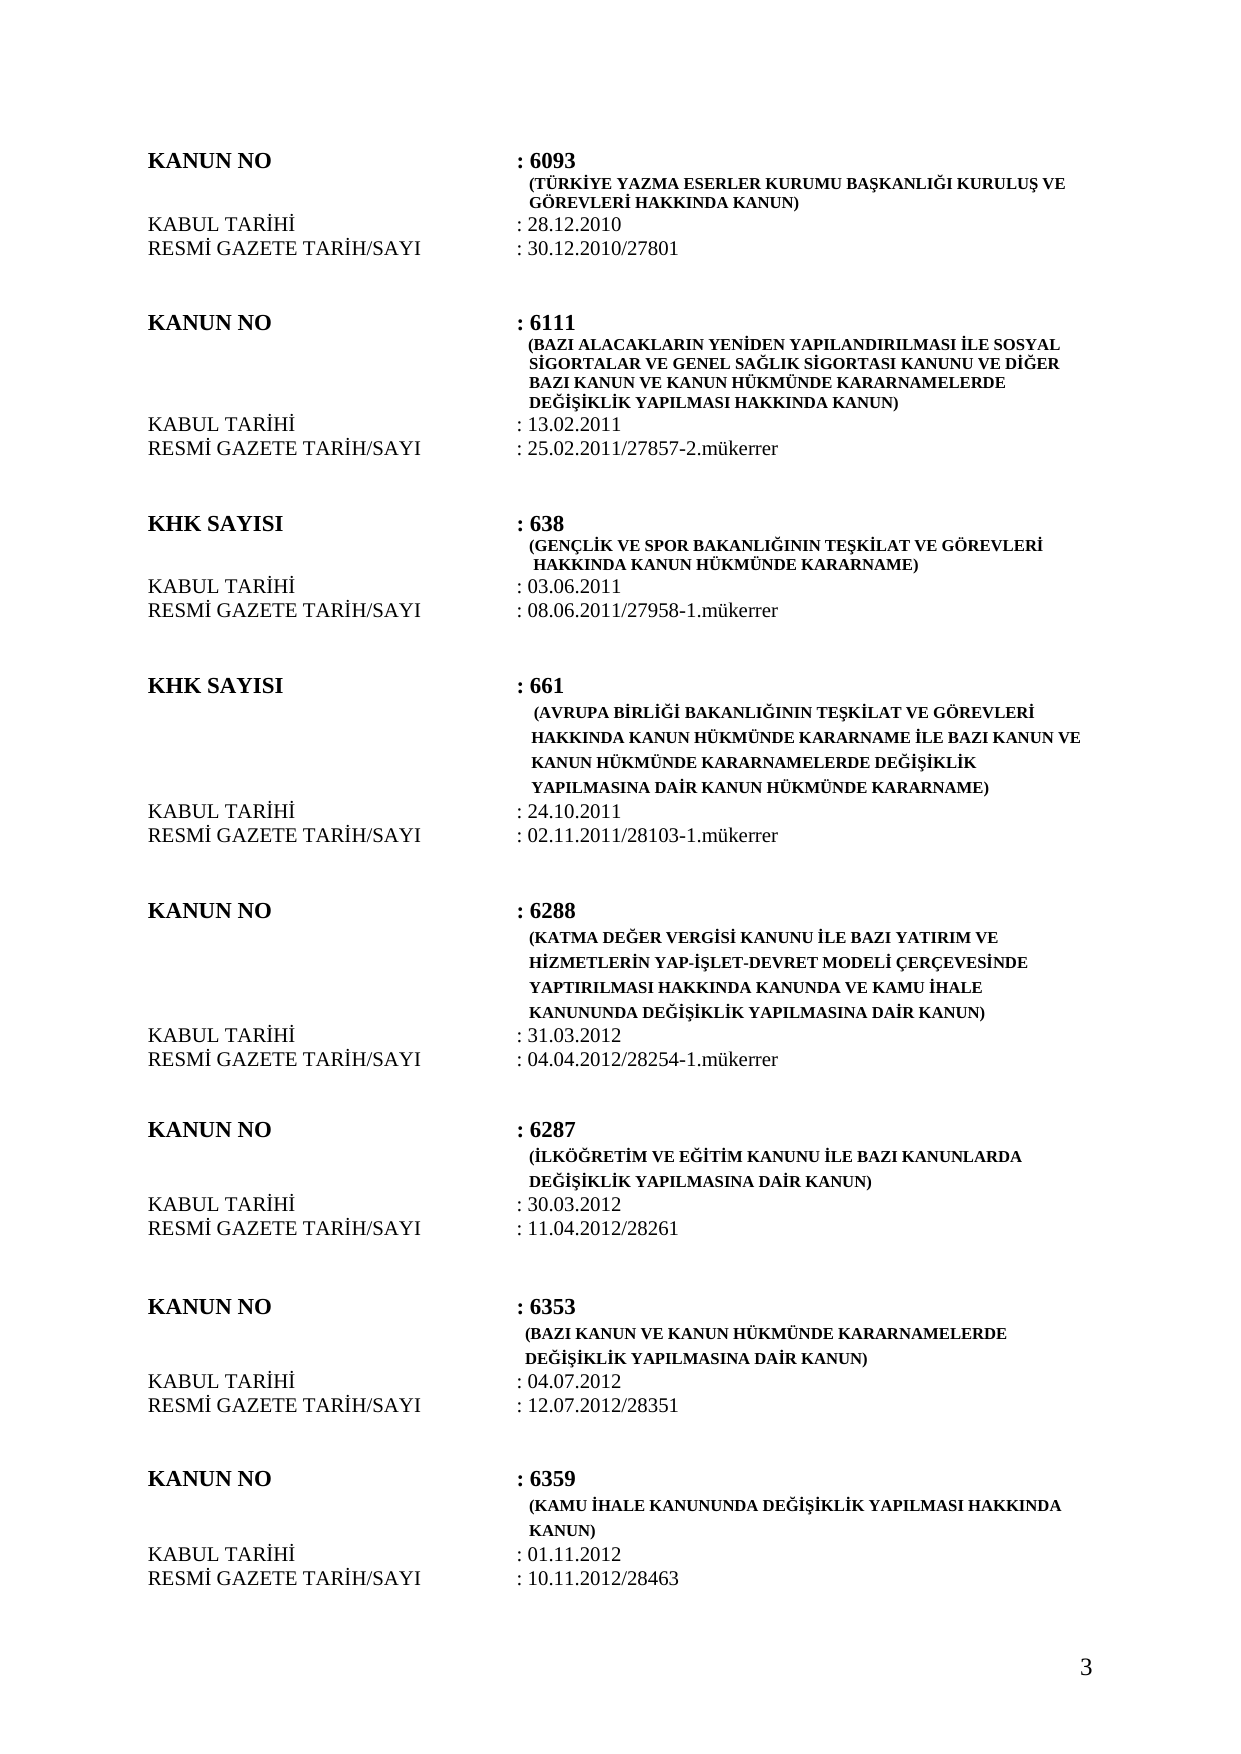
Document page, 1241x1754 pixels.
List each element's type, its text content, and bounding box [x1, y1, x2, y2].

text KANUN NO : 6287 [148, 1116, 1093, 1142]
text SİGORTALAR VE GENEL SAĞLIK SİGORTASI KANUNU VE DİĞER [516, 354, 1093, 373]
text (AVRUPA BİRLİĞİ BAKANLIĞININ TEŞKİLAT VE GÖREVLERİ [148, 699, 1093, 724]
text KHK SAYISI : 661 [148, 672, 1093, 699]
text KABUL TARİHİ : 31.03.2012 [148, 1023, 1093, 1047]
text (KAMU İHALE KANUNUNDA DEĞİŞİKLİK YAPILMASI HAKKINDA [516, 1492, 1093, 1517]
text YAPILMASINA DAİR KANUN HÜKMÜNDE KARARNAME) [148, 774, 1093, 799]
text KANUNUNDA DEĞİŞİKLİK YAPILMASINA DAİR KANUN) [516, 998, 1093, 1023]
text DEĞİŞİKLİK YAPILMASINA DAİR KANUN) [516, 1344, 1093, 1369]
text DEĞİŞİKLİK YAPILMASINA DAİR KANUN) [516, 1167, 1093, 1192]
text DEĞİŞİKLİK YAPILMASI HAKKINDA KANUN) [516, 392, 1093, 412]
text KHK SAYISI : 638 [148, 510, 1093, 536]
text RESMİ GAZETE TARİH/SAYI : 10.11.2012/28463 [148, 1566, 1093, 1590]
text KANUN NO : 6111 [148, 308, 1093, 335]
text HAKKINDA KANUN HÜKMÜNDE KARARNAME) [443, 555, 1093, 574]
text KABUL TARİHİ : 28.12.2010 [148, 212, 1093, 236]
text RESMİ GAZETE TARİH/SAYI : 02.11.2011/28103-1.mükerrer [148, 823, 1093, 847]
text RESMİ GAZETE TARİH/SAYI : 12.07.2012/28351 [148, 1393, 1093, 1417]
text RESMİ GAZETE TARİH/SAYI : 08.06.2011/27958-1.mükerrer [148, 598, 1093, 622]
text RESMİ GAZETE TARİH/SAYI : 04.04.2012/28254-1.mükerrer [148, 1047, 1093, 1071]
text (KATMA DEĞER VERGİSİ KANUNU İLE BAZI YATIRIM VE [516, 923, 1093, 948]
text KANUN) [516, 1517, 1093, 1542]
text KABUL TARİHİ : 30.03.2012 [148, 1192, 1093, 1216]
text HAKKINDA KANUN HÜKMÜNDE KARARNAME İLE BAZI KANUN VE [148, 724, 1093, 749]
text KABUL TARİHİ : 24.10.2011 [148, 799, 1093, 823]
text KABUL TARİHİ : 03.06.2011 [148, 574, 1093, 598]
text KABUL TARİHİ : 01.11.2012 [148, 1542, 1093, 1566]
text (BAZI ALACAKLARIN YENİDEN YAPILANDIRILMASI İLE SOSYAL [516, 335, 1093, 354]
text KABUL TARİHİ : 04.07.2012 [148, 1369, 1093, 1393]
text RESMİ GAZETE TARİH/SAYI : 11.04.2012/28261 [148, 1216, 1093, 1240]
text KANUN NO : 6359 [148, 1465, 1093, 1492]
text KANUN HÜKMÜNDE KARARNAMELERDE DEĞİŞİKLİK [148, 749, 1093, 774]
text RESMİ GAZETE TARİH/SAYI : 25.02.2011/27857-2.mükerrer [148, 436, 1093, 460]
text BAZI KANUN VE KANUN HÜKMÜNDE KARARNAMELERDE [516, 373, 1093, 392]
text (BAZI KANUN VE KANUN HÜKMÜNDE KARARNAMELERDE [516, 1319, 1093, 1344]
text (GENÇLİK VE SPOR BAKANLIĞININ TEŞKİLAT VE GÖREVLERİ [148, 536, 1093, 555]
text KANUN NO : 6353 [148, 1293, 1093, 1319]
text KANUN NO : 6093 [148, 148, 1093, 174]
text RESMİ GAZETE TARİH/SAYI : 30.12.2010/27801 [148, 236, 1093, 260]
text GÖREVLERİ HAKKINDA KANUN) [516, 193, 1093, 212]
text HİZMETLERİN YAP-İŞLET-DEVRET MODELİ ÇERÇEVESİNDE [516, 948, 1093, 973]
text KABUL TARİHİ : 13.02.2011 [148, 412, 1093, 436]
text (TÜRKİYE YAZMA ESERLER KURUMU BAŞKANLIĞI KURULUŞ VE [516, 174, 1093, 193]
text (İLKÖĞRETİM VE EĞİTİM KANUNU İLE BAZI KANUNLARDA [516, 1142, 1093, 1167]
text KANUN NO : 6288 [148, 897, 1093, 923]
text YAPTIRILMASI HAKKINDA KANUNDA VE KAMU İHALE [516, 973, 1093, 998]
